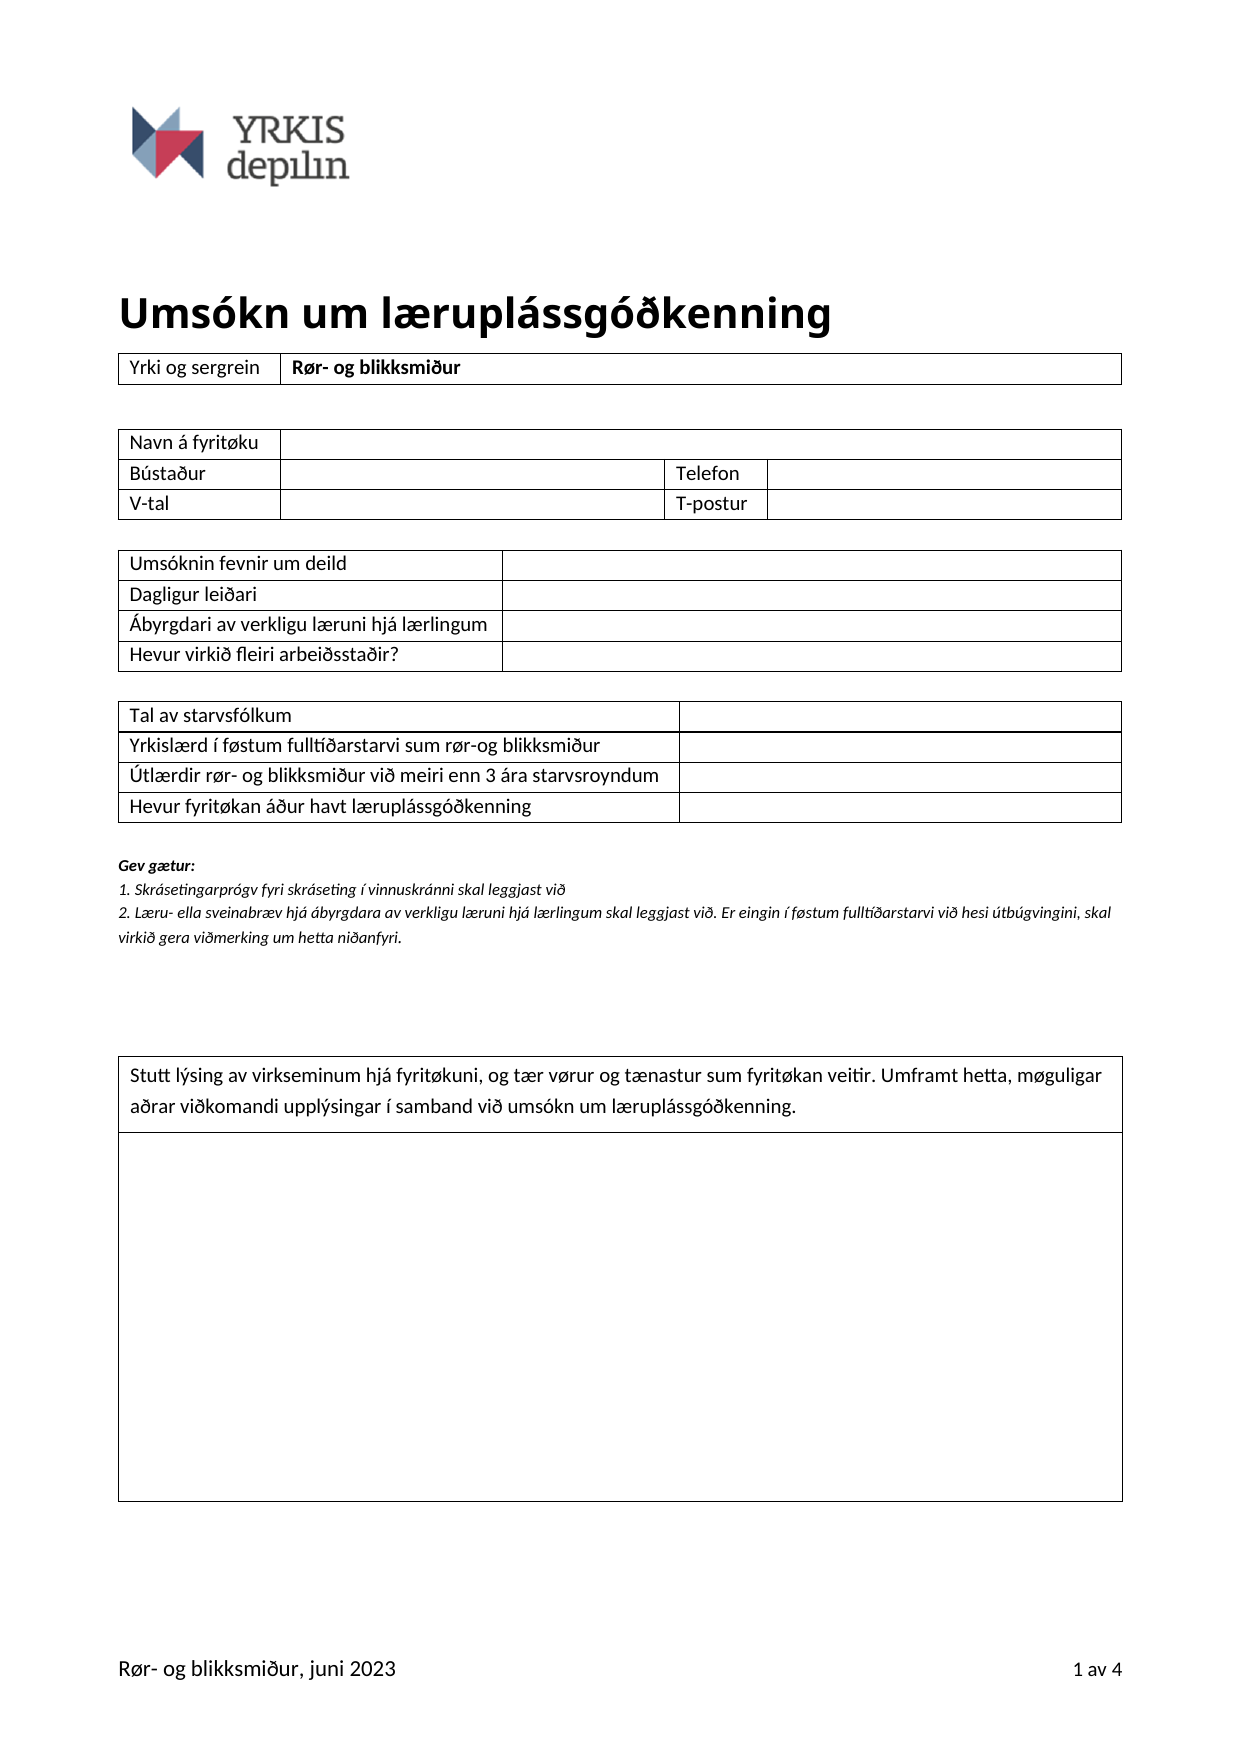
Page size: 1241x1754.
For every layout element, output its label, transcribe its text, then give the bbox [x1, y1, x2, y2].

table_cell Yrkislærd í føstum fulltíðarstarvi sum rør-og blikksmiður [119, 733, 679, 762]
table_cell Útlærdir rør- og blikksmiður við meiri enn 3 ára starvsroyndum [119, 763, 679, 792]
table_cell Hevur virkið fleiri arbeiðsstaðir? [119, 642, 502, 671]
table_cell [680, 793, 1121, 822]
table_header Stutt lýsing av virkseminum hjá fyritøkuni, og tær vørur og tænastur sum fyritøkan veitir. Umframt hetta, møguligar aðrar viðkomandi upplýsingar í samband við umsókn um læruplássgóðkenning. [119, 1057, 1122, 1132]
table_header [680, 702, 1121, 731]
table_header Navn á fyritøku [119, 430, 280, 459]
table_cell [680, 763, 1121, 792]
picture [118, 83, 363, 206]
table_cell Hevur fyritøkan áður havt læruplássgóðkenning [119, 793, 679, 822]
table_header [281, 430, 1121, 459]
table_cell Dagligur leiðari [119, 581, 502, 610]
table_cell [768, 490, 1121, 519]
table_header Rør- og blikksmiður [281, 354, 1121, 384]
table_header Umsóknin fevnir um deild [119, 551, 502, 580]
table_cell Bústaður [119, 460, 280, 489]
table_cell T-postur [665, 490, 767, 519]
table_cell Telefon [665, 460, 767, 489]
table_cell [119, 1133, 1122, 1501]
table_cell [768, 460, 1121, 489]
text Gev gætur: [118, 856, 1122, 876]
table_header [503, 551, 1121, 580]
table_cell Ábyrgdari av verkligu læruni hjá lærlingum [119, 611, 502, 641]
subtitle Umsókn um læruplássgóðkenning [118, 284, 1092, 341]
text 1. Skrásetingarprógv fyri skráseting í vinnuskránni skal leggjast við [118, 879, 1122, 899]
table_cell [503, 611, 1121, 641]
table_cell V-tal [119, 490, 280, 519]
table_cell [281, 490, 664, 519]
table_header Yrki og sergrein [119, 354, 280, 384]
table_cell [680, 733, 1121, 762]
table_cell [503, 581, 1121, 610]
table_cell [503, 642, 1121, 671]
table_header Tal av starvsfólkum [119, 702, 679, 731]
text 2. Læru- ella sveinabræv hjá ábyrgdara av verkligu læruni hjá lærlingum skal leggjast við. Er eingin í føstum fulltíðarstarvi við hesi útbúgvingini, skal virkið gera viðmerking um hetta niðanfyri. [118, 902, 1122, 948]
table_cell [281, 460, 664, 489]
